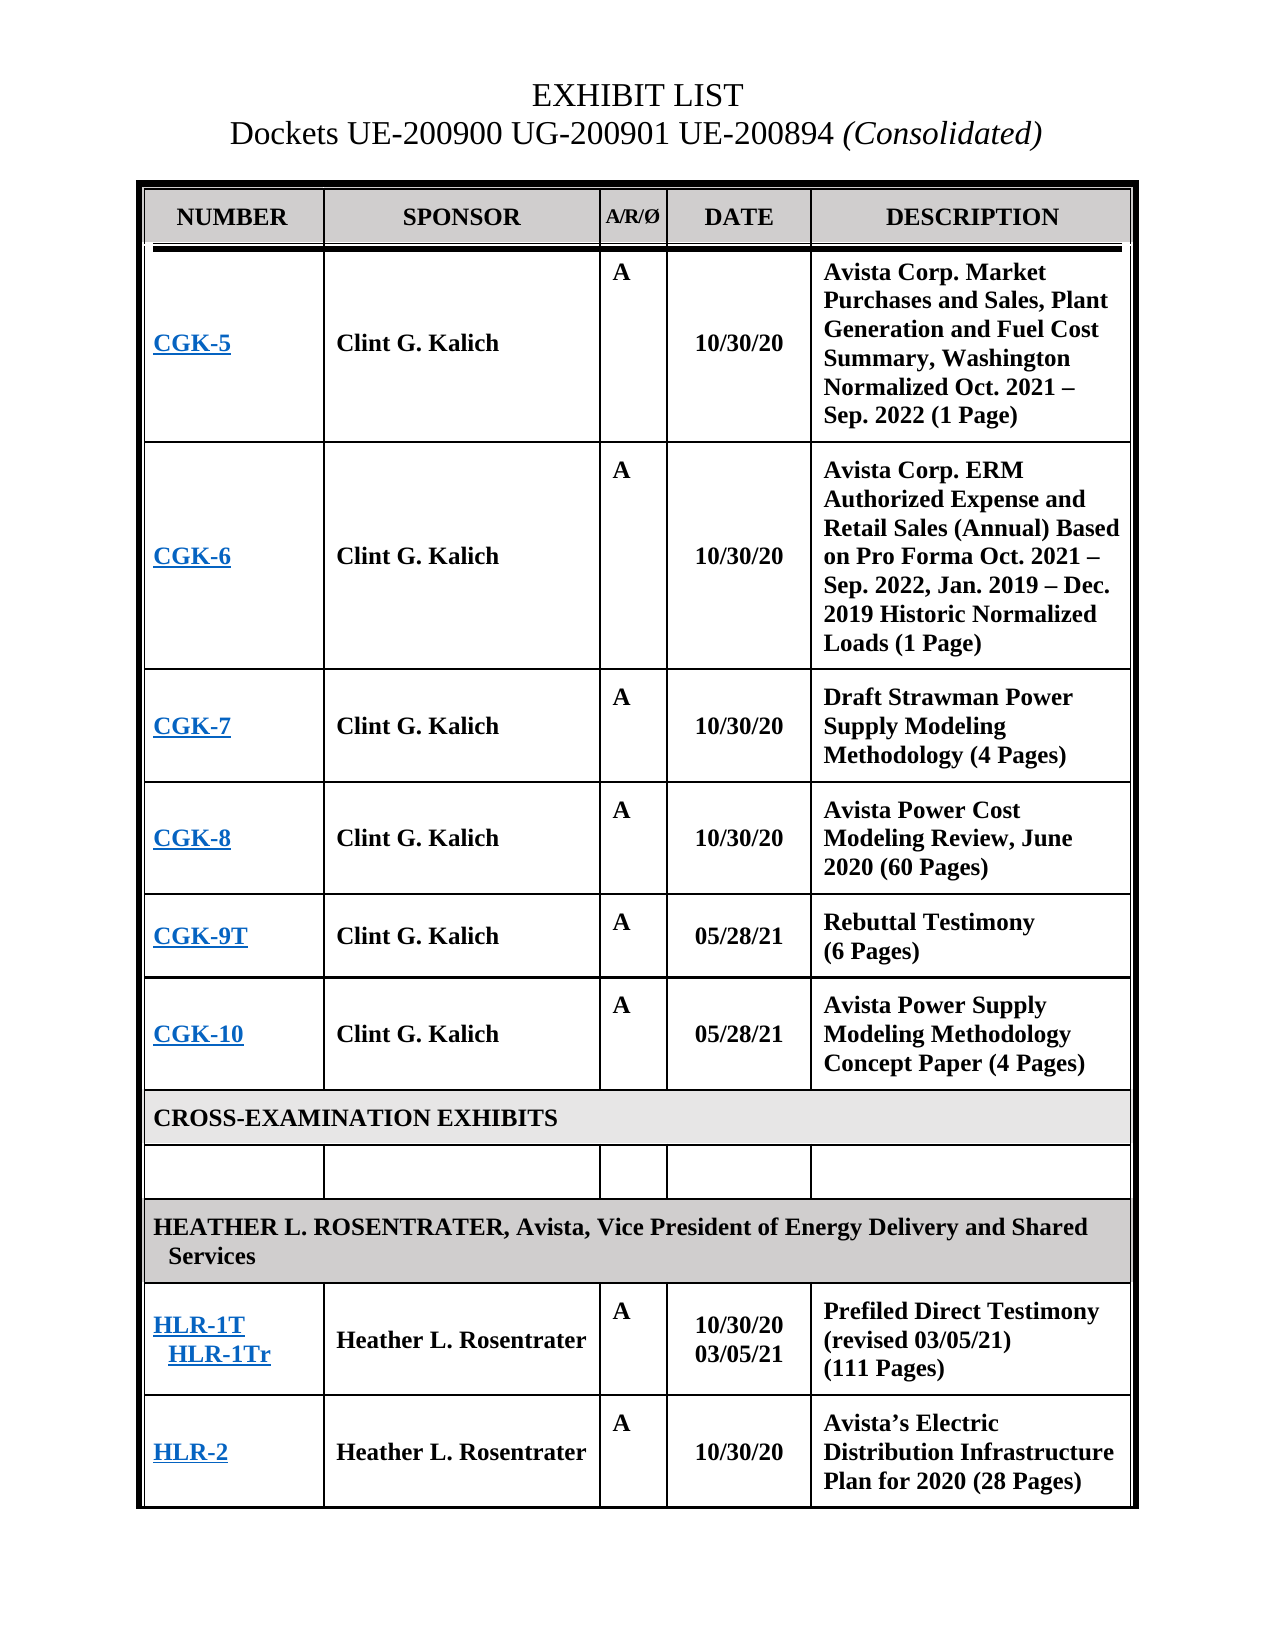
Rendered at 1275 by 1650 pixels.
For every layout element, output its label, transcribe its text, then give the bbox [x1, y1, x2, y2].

table_cell Avista’s Electric Distribution Infrastructure Plan for 2020 (28 Pages) [812, 1396, 1130, 1506]
table_cell Prefiled Direct Testimony (revised 03/05/21) (111 Pages) [812, 1284, 1130, 1394]
table_cell [601, 1146, 666, 1198]
table_cell A [601, 895, 666, 976]
table_cell [145, 1146, 323, 1198]
table_cell 10/30/20 [668, 252, 810, 441]
table_cell Heather L. Rosentrater [325, 1396, 599, 1506]
table_cell Avista Power Supply Modeling Methodology Concept Paper (4 Pages) [812, 979, 1130, 1089]
table_cell A [601, 1396, 666, 1506]
table_cell Avista Power Cost Modeling Review, June 2020 (60 Pages) [812, 783, 1130, 893]
table_cell Clint G. Kalich [325, 979, 599, 1089]
table_cell Clint G. Kalich [325, 895, 599, 976]
table_cell 10/30/20 03/05/21 [668, 1284, 810, 1394]
table_cell A [601, 670, 666, 781]
table_header NUMBER [145, 190, 323, 242]
table_cell Heather L. Rosentrater [325, 1284, 599, 1394]
table_cell HEATHER L. ROSENTRATER, Avista, Vice President of Energy Delivery and Shared Services [145, 1200, 1130, 1282]
table_header DATE [668, 190, 810, 242]
table_cell 10/30/20 [668, 443, 810, 668]
table_cell Rebuttal Testimony (6 Pages) [812, 895, 1130, 976]
table_cell CGK-5 [142, 243, 323, 441]
table_cell [812, 1146, 1130, 1198]
table_header A/R/Ø [601, 190, 666, 242]
table_cell 10/30/20 [668, 670, 810, 781]
table_cell [325, 1146, 599, 1198]
table_cell A [601, 1284, 666, 1394]
table_cell CGK-8 [145, 783, 323, 893]
table_cell 10/30/20 [668, 1396, 810, 1506]
table_cell CGK-9T [145, 895, 323, 976]
table_cell CGK-7 [145, 670, 323, 781]
table_cell Clint G. Kalich [325, 443, 599, 668]
table_cell 05/28/21 [668, 895, 810, 976]
table_cell HLR-2 [145, 1396, 323, 1506]
table_cell CGK-6 [145, 443, 323, 668]
table_cell CROSS-EXAMINATION EXHIBITS [145, 1091, 1130, 1143]
table_cell HLR-1T HLR-1Tr [145, 1284, 323, 1394]
table_cell Clint G. Kalich [325, 670, 599, 781]
table_cell 10/30/20 [668, 783, 810, 893]
table_header DESCRIPTION [812, 190, 1130, 242]
table_cell Draft Strawman Power Supply Modeling Methodology (4 Pages) [812, 670, 1130, 781]
table_cell CGK-10 [145, 979, 323, 1089]
table_header SPONSOR [325, 190, 599, 242]
table_cell Clint G. Kalich [325, 783, 599, 893]
table_cell A [601, 443, 666, 668]
table_cell A [601, 979, 666, 1089]
table_cell A [601, 783, 666, 893]
table_cell [668, 1146, 810, 1198]
table_cell Avista Corp. Market Purchases and Sales, Plant Generation and Fuel Cost Summary, Washington Normalized Oct. 2021 – Sep. 2022 (1 Page) [812, 243, 1133, 441]
table_cell 05/28/21 [668, 979, 810, 1089]
table_cell Clint G. Kalich [325, 252, 599, 441]
table_cell A [601, 252, 666, 441]
table_cell Avista Corp. ERM Authorized Expense and Retail Sales (Annual) Based on Pro Forma Oct. 2021 – Sep. 2022, Jan. 2019 – Dec. 2019 Historic Normalized Loads (1 Page) [812, 443, 1130, 668]
